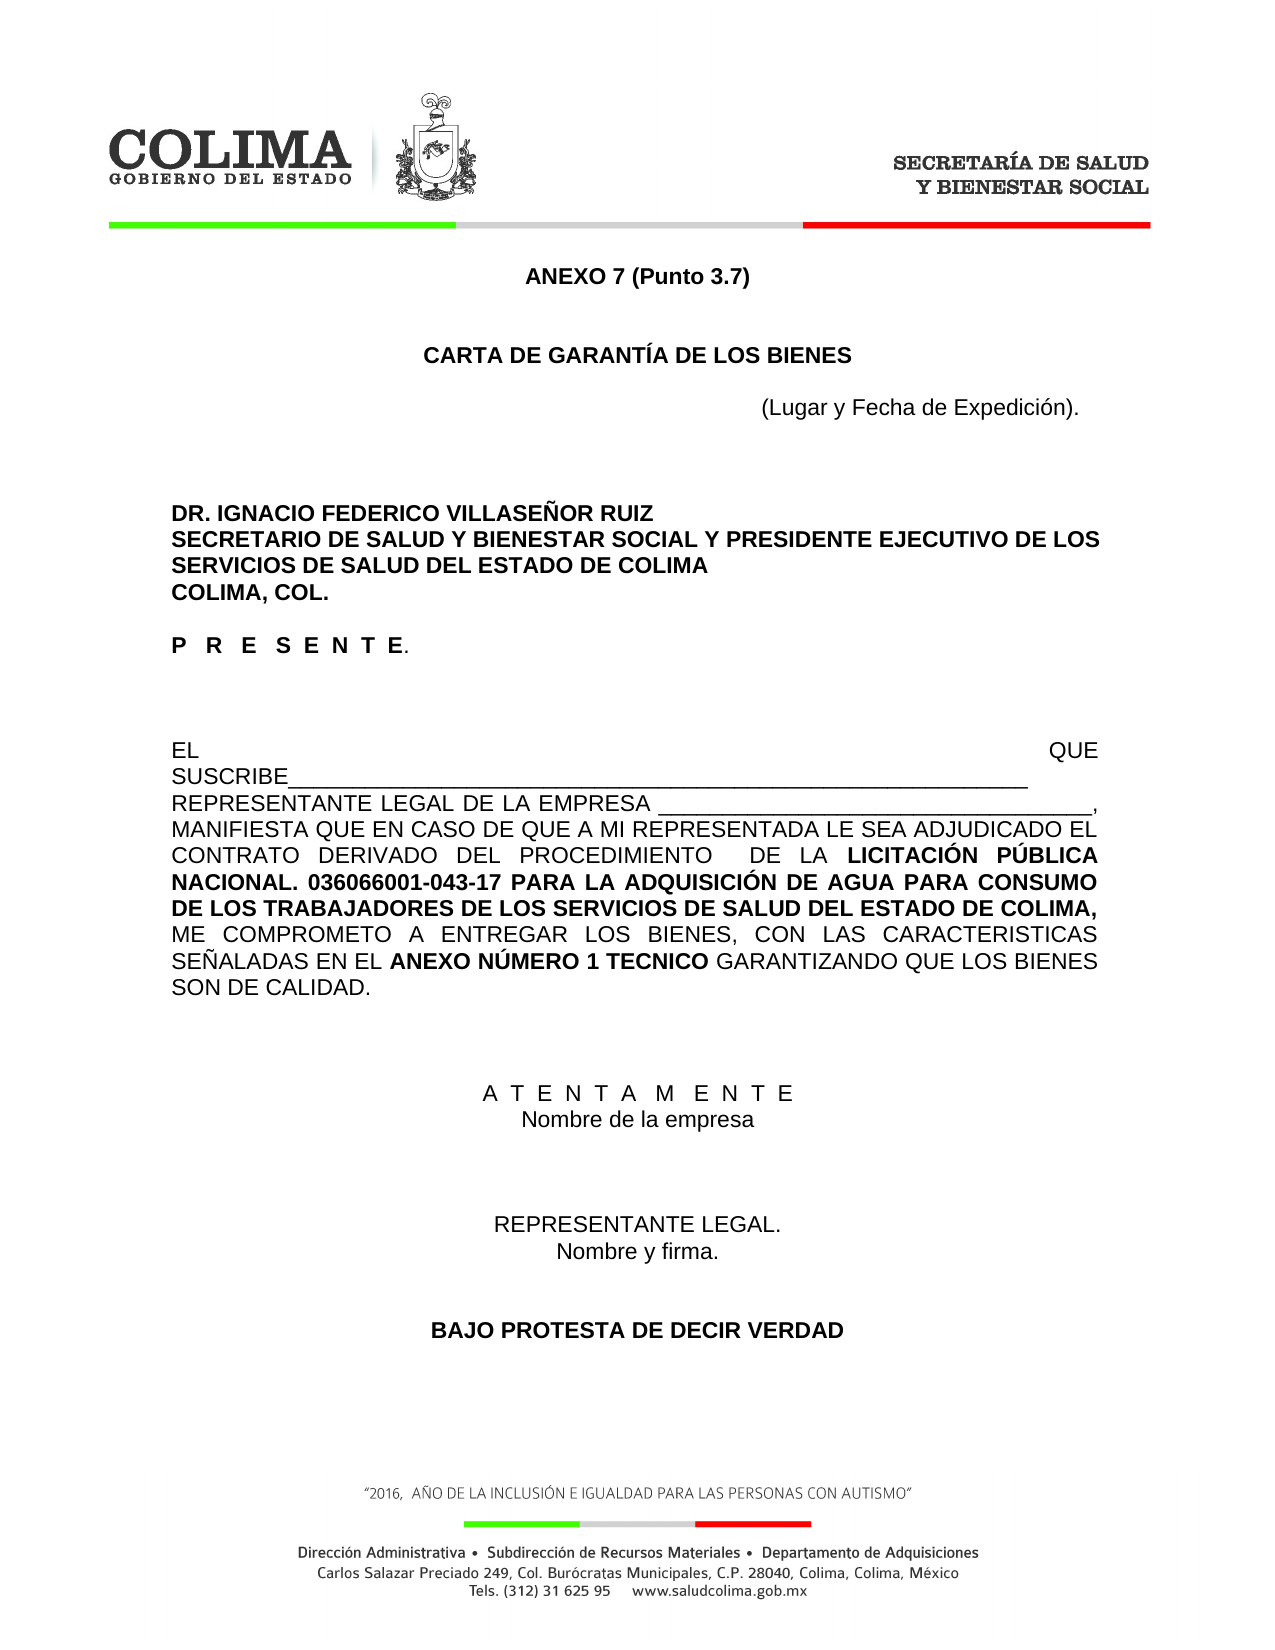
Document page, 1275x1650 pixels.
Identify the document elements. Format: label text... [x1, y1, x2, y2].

picture [7, 1472, 1268, 1646]
subtitle DR. IGNACIO FEDERICO VILLASEÑOR RUIZ [171, 500, 1104, 526]
text Nombre y firma. [171, 1238, 1104, 1264]
text ANEXO 7 (Punto 3.7) [171, 263, 1104, 289]
text (Lugar y Fecha de Expedición). [761, 394, 1104, 421]
text REPRESENTANTE LEGAL. [171, 1211, 1104, 1238]
text P R E S E N T E. [171, 632, 1104, 658]
text EL QUE SUSCRIBE__________________________________________________________ REPRESENTANTE LEGAL DE LA EMPRESA __________________________________, MANIFIESTA QUE EN CASO DE QUE A MI REPRESENTADA LE SEA ADJUDICADO EL CONTRATO DERIVADO DEL PROCEDIMIENTO DE LA LICITACIÓN PÚBLICA NACIONAL. 036066001-043-17 PARA LA ADQUISICIÓN DE AGUA PARA CONSUMO DE LOS TRABAJADORES DE LOS SERVICIOS DE SALUD DEL ESTADO DE COLIMA, ME COMPROMETO A ENTREGAR LOS BIENES, CON LAS CARACTERISTICAS SEÑALADAS EN EL ANEXO NÚMERO 1 TECNICO GARANTIZANDO QUE LOS BIENES SON DE CALIDAD. [171, 737, 1098, 1001]
subtitle SECRETARIO DE SALUD Y BIENESTAR SOCIAL Y PRESIDENTE EJECUTIVO DE LOS SERVICIOS DE SALUD DEL ESTADO DE COLIMA [171, 526, 1104, 579]
text BAJO PROTESTA DE DECIR VERDAD [171, 1317, 1104, 1343]
text CARTA DE GARANTÍA DE LOS BIENES [171, 342, 1104, 368]
text COLIMA, COL. [171, 579, 1104, 605]
text Nombre de la empresa [171, 1106, 1104, 1132]
text A T E N T A M E N T E [171, 1079, 1104, 1106]
picture [0, 7, 1261, 238]
